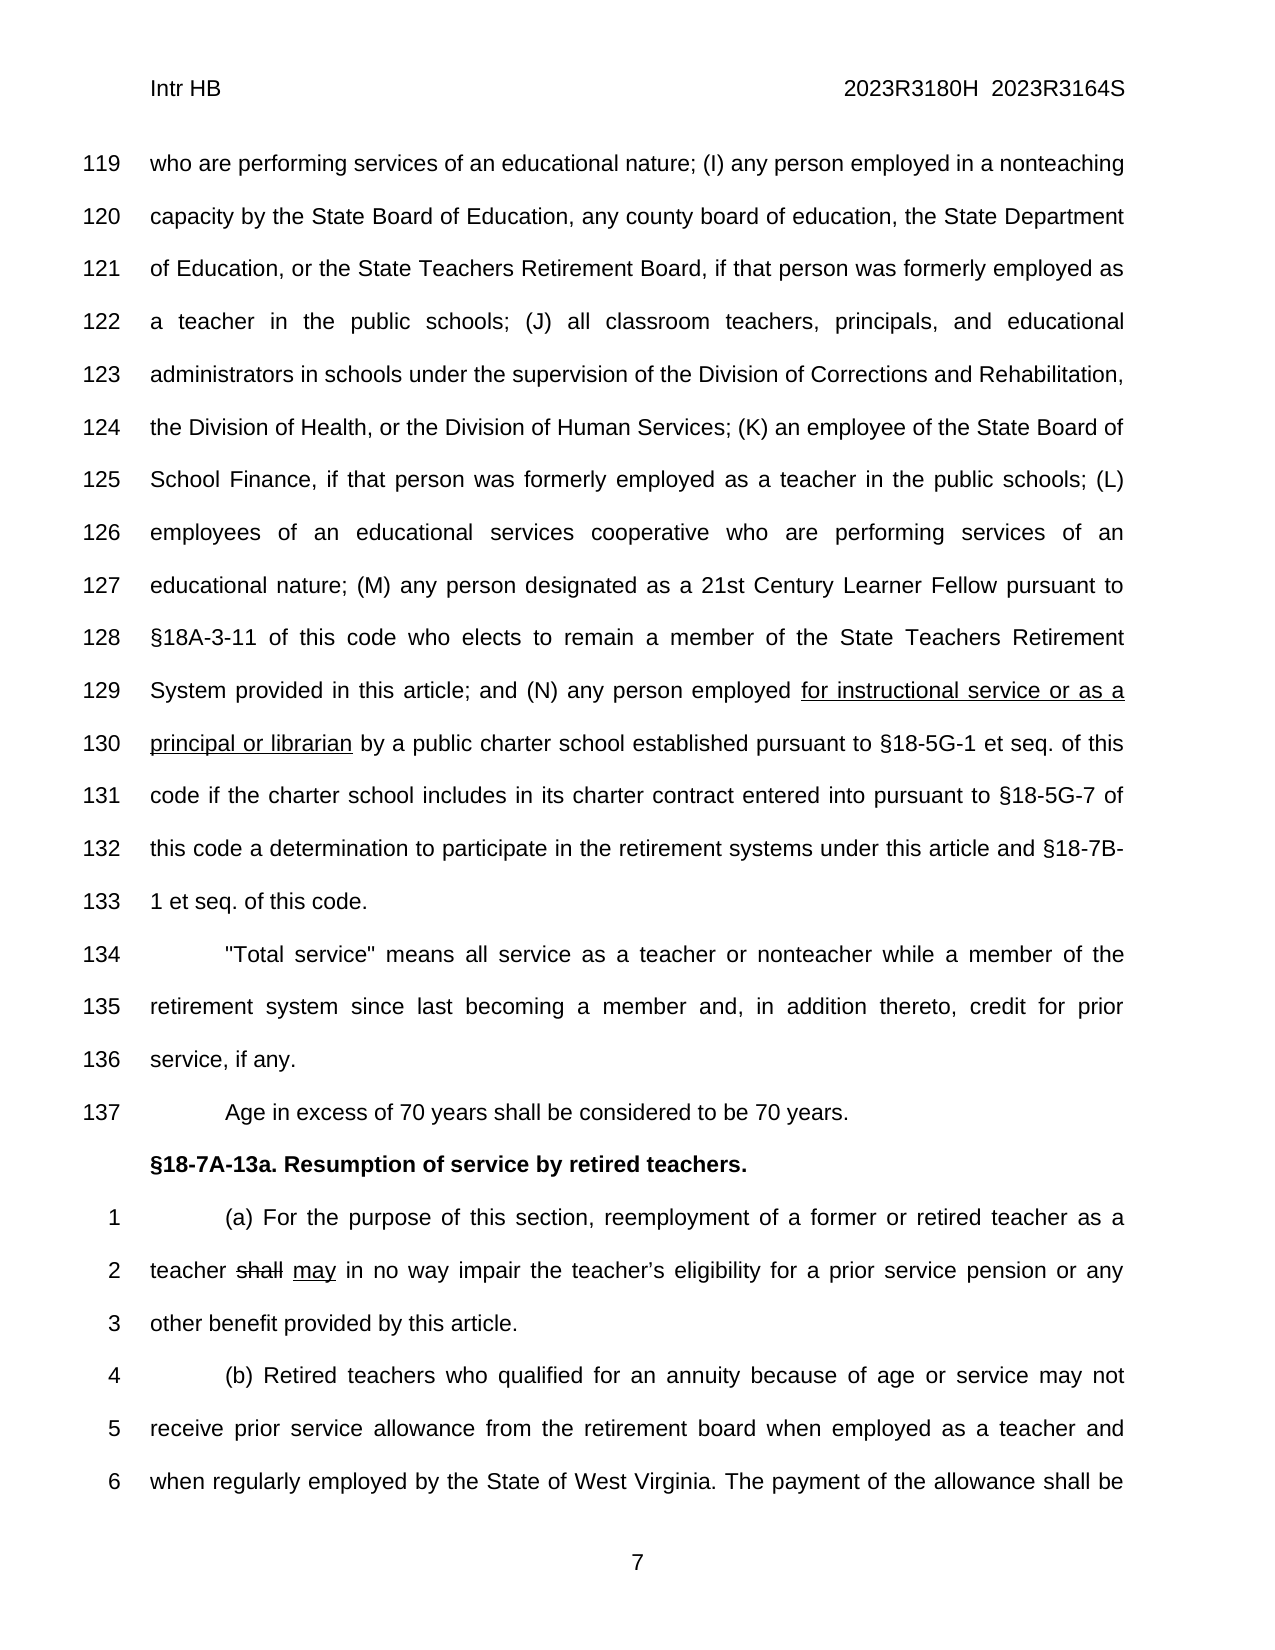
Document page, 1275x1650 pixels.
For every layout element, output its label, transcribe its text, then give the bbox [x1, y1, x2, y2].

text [150, 150, 1125, 914]
subtitle §18-7A-13a. Resumption of service by retired teachers. [150, 1151, 1125, 1178]
text Age in excess of 70 years shall be considered to be 70 years. [150, 1099, 1125, 1125]
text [150, 1362, 1125, 1494]
text (a) For the purpose of this section, reemployment of a former or retired teacher as a teacher shall may in no way impair the teacher’s eligibility for a prior service pension or any other benefit provided by this article. [150, 1204, 1125, 1336]
text "Total service" means all service as a teacher or nonteacher while a member of the retirement system since last becoming a member and, in addition thereto, credit for prior service, if any. [150, 941, 1125, 1072]
